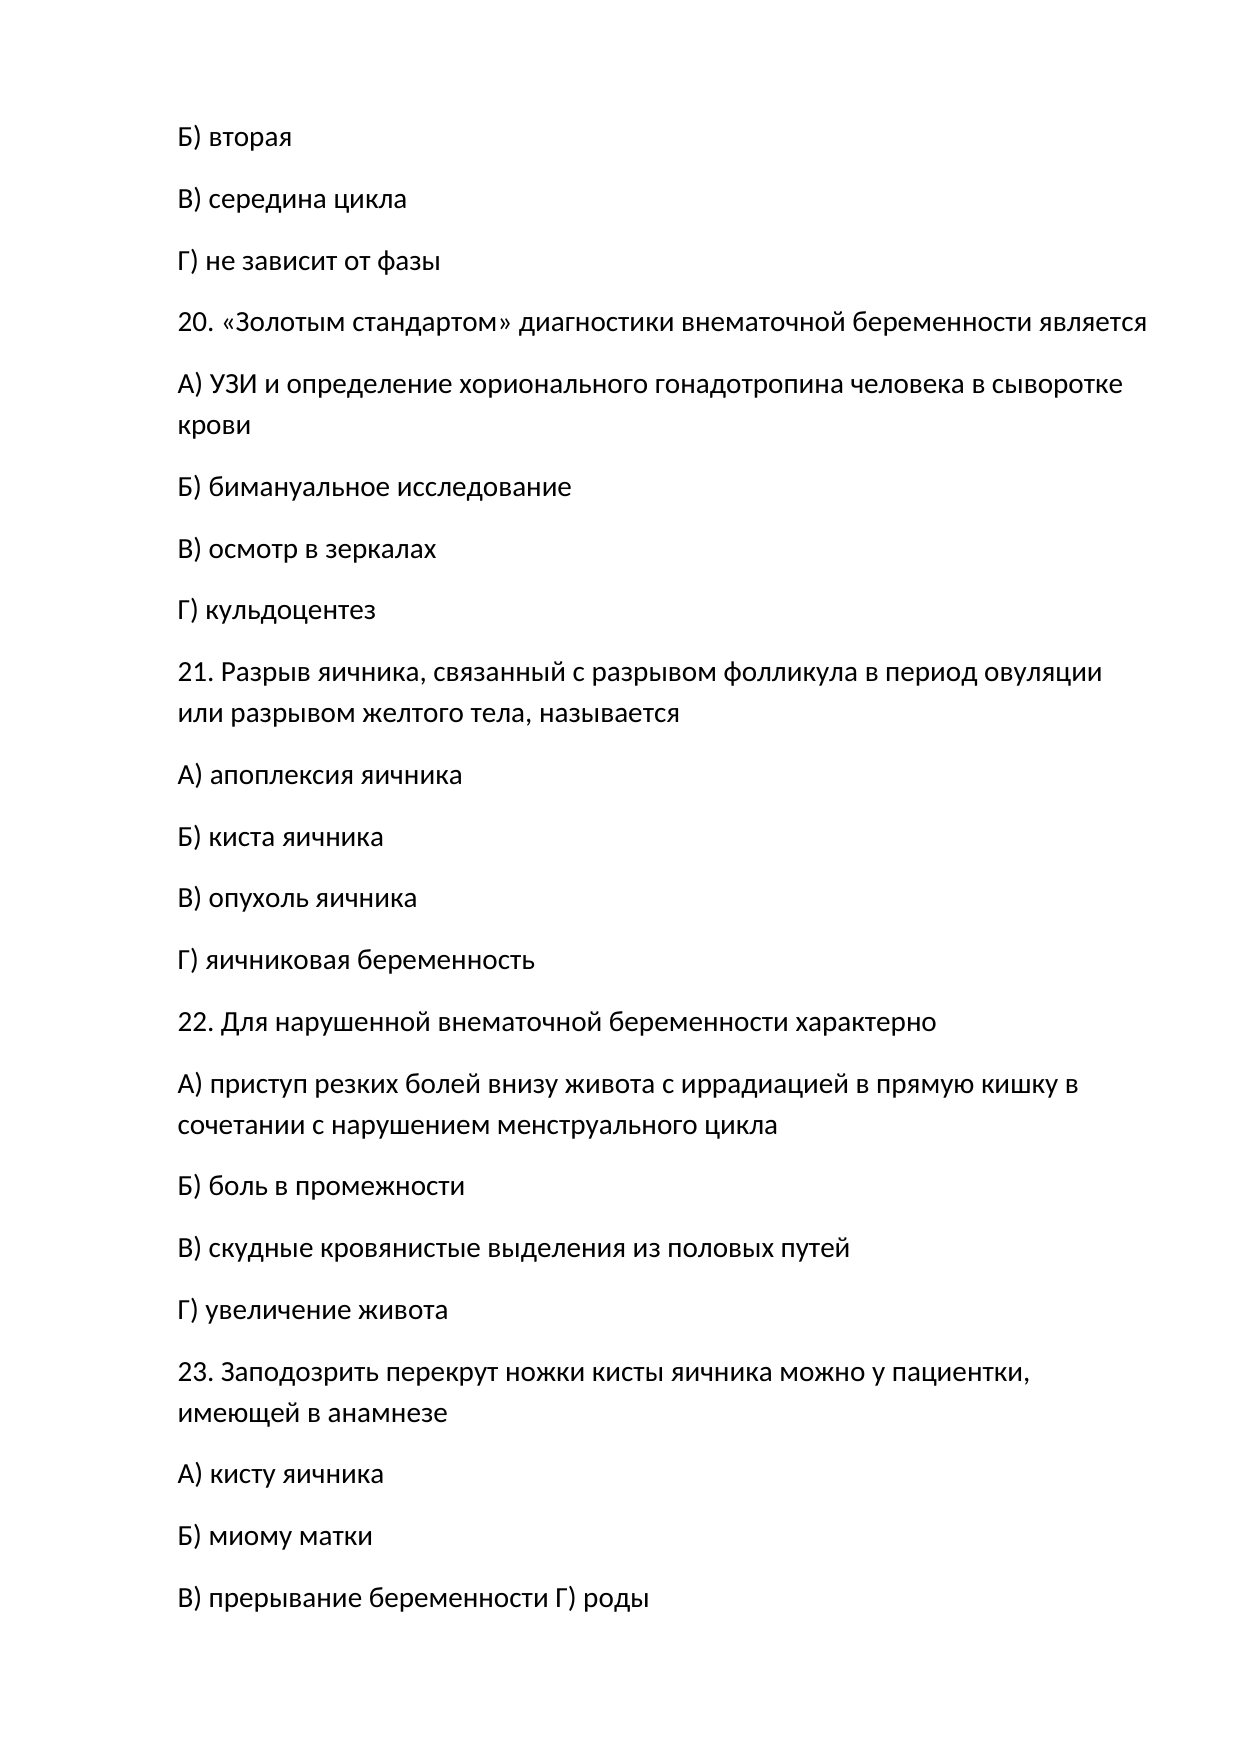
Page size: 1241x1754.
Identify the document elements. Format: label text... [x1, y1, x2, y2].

text Б) миому матки [177, 1517, 1152, 1553]
text 23. Заподозрить перекрут ножки кисты яичника можно у пациентки, имеющей в анамнезе [177, 1353, 1152, 1429]
text А) приступ резких болей внизу живота с иррадиацией в прямую кишку в сочетании с нарушением менструального цикла [177, 1065, 1152, 1141]
text В) скудные кровянистые выделения из половых путей [177, 1229, 1152, 1265]
text Б) боль в промежности [177, 1167, 1152, 1203]
text Г) кульдоцентез [177, 591, 1152, 627]
text Г) яичниковая беременность [177, 941, 1152, 977]
text А) УЗИ и определение хорионального гонадотропина человека в сыворотке крови [177, 365, 1152, 442]
text А) апоплексия яичника [177, 756, 1152, 792]
text Б) киста яичника [177, 818, 1152, 853]
text 21. Разрыв яичника, связанный с разрывом фолликула в период овуляции или разрывом желтого тела, называется [177, 653, 1152, 730]
text 22. Для нарушенной внематочной беременности характерно [177, 1003, 1152, 1039]
text Г) не зависит от фазы [177, 242, 1152, 277]
text 20. «Золотым стандартом» диагностики внематочной беременности является [177, 303, 1152, 339]
text В) опухоль яичника [177, 879, 1152, 915]
text В) прерывание беременности Г) роды [177, 1579, 1152, 1615]
text Г) увеличение живота [177, 1291, 1152, 1327]
text В) середина цикла [177, 180, 1152, 216]
text В) осмотр в зеркалах [177, 530, 1152, 565]
text Б) вторая [177, 118, 1152, 154]
text А) кисту яичника [177, 1456, 1152, 1491]
text Б) бимануальное исследование [177, 468, 1152, 503]
